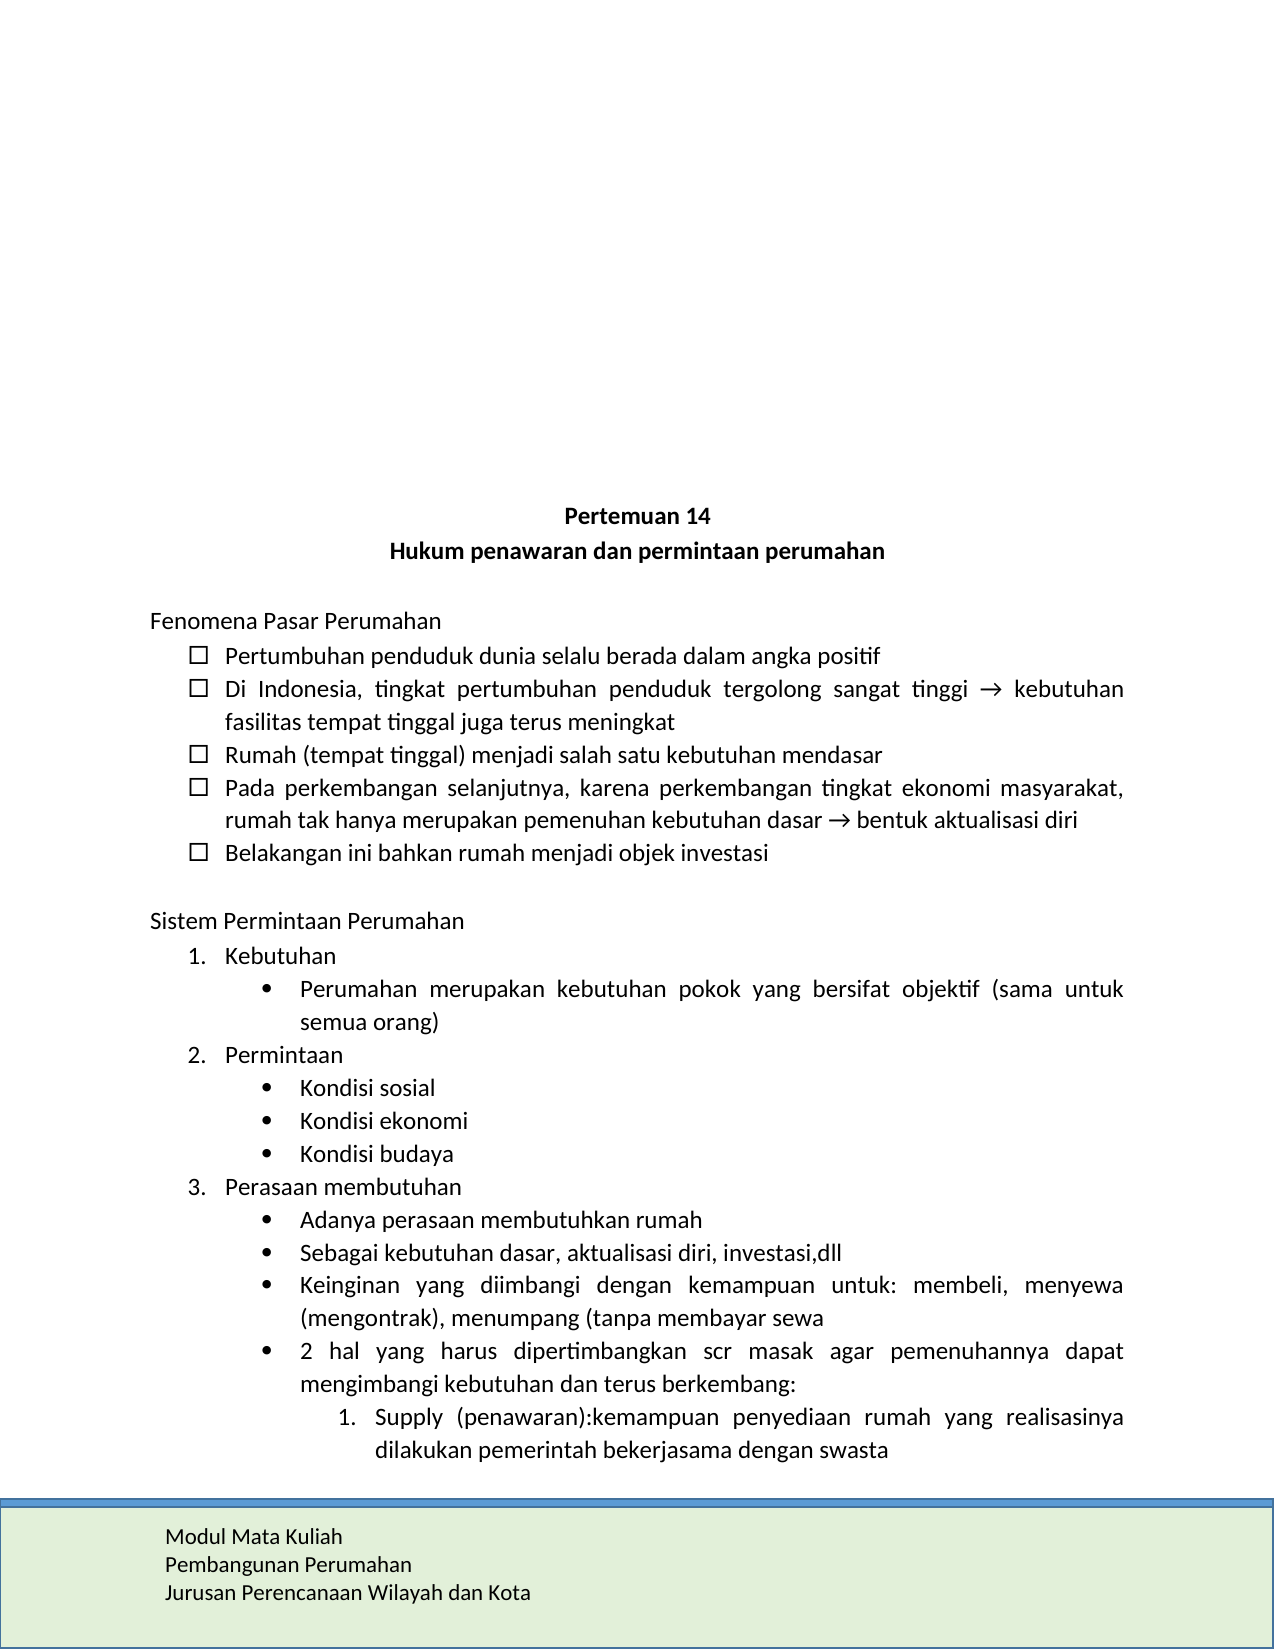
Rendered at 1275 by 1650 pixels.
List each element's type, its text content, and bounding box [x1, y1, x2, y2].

list 2 hal yang harus dipertimbangkan scr masak agar pemenuhannya dapat mengimbangi kebutuhan dan terus berkembang: [262, 1335, 1125, 1399]
list Kondisi sosial [262, 1072, 1125, 1103]
list Pertumbuhan penduduk dunia selalu berada dalam angka positif [187, 640, 1125, 671]
text Fenomena Pasar Perumahan [150, 605, 1125, 636]
list Supply (penawaran):kemampuan penyediaan rumah yang realisasinya dilakukan pemerintah bekerjasama dengan swasta [337, 1401, 1125, 1465]
list Kondisi ekonomi [262, 1105, 1125, 1136]
list Sebagai kebutuhan dasar, aktualisasi diri, investasi,dll [262, 1237, 1125, 1267]
list Pada perkembangan selanjutnya, karena perkembangan tingkat ekonomi masyarakat, rumah tak hanya merupakan pemenuhan kebutuhan dasar → bentuk aktualisasi diri [187, 772, 1125, 835]
text Pertemuan 14 [150, 500, 1125, 531]
list Perasaan membutuhan [187, 1171, 1125, 1201]
list Rumah (tempat tinggal) menjadi salah satu kebutuhan mendasar [187, 739, 1125, 769]
text Sistem Permintaan Perumahan [150, 905, 1125, 936]
list Kebutuhan [187, 940, 1125, 971]
list Perumahan merupakan kebutuhan pokok yang bersifat objektif (sama untuk semua orang) [262, 973, 1125, 1037]
list Keinginan yang diimbangi dengan kemampuan untuk: membeli, menyewa (mengontrak), menumpang (tanpa membayar sewa [262, 1269, 1125, 1333]
text Hukum penawaran dan permintaan perumahan [150, 535, 1125, 566]
list Belakangan ini bahkan rumah menjadi objek investasi [187, 837, 1125, 868]
list Adanya perasaan membutuhkan rumah [262, 1204, 1125, 1234]
list Permintaan [187, 1039, 1125, 1070]
list Kondisi budaya [262, 1138, 1125, 1168]
list Di Indonesia, tingkat pertumbuhan penduduk tergolong sangat tinggi → kebutuhan fasilitas tempat tinggal juga terus meningkat [187, 673, 1125, 736]
